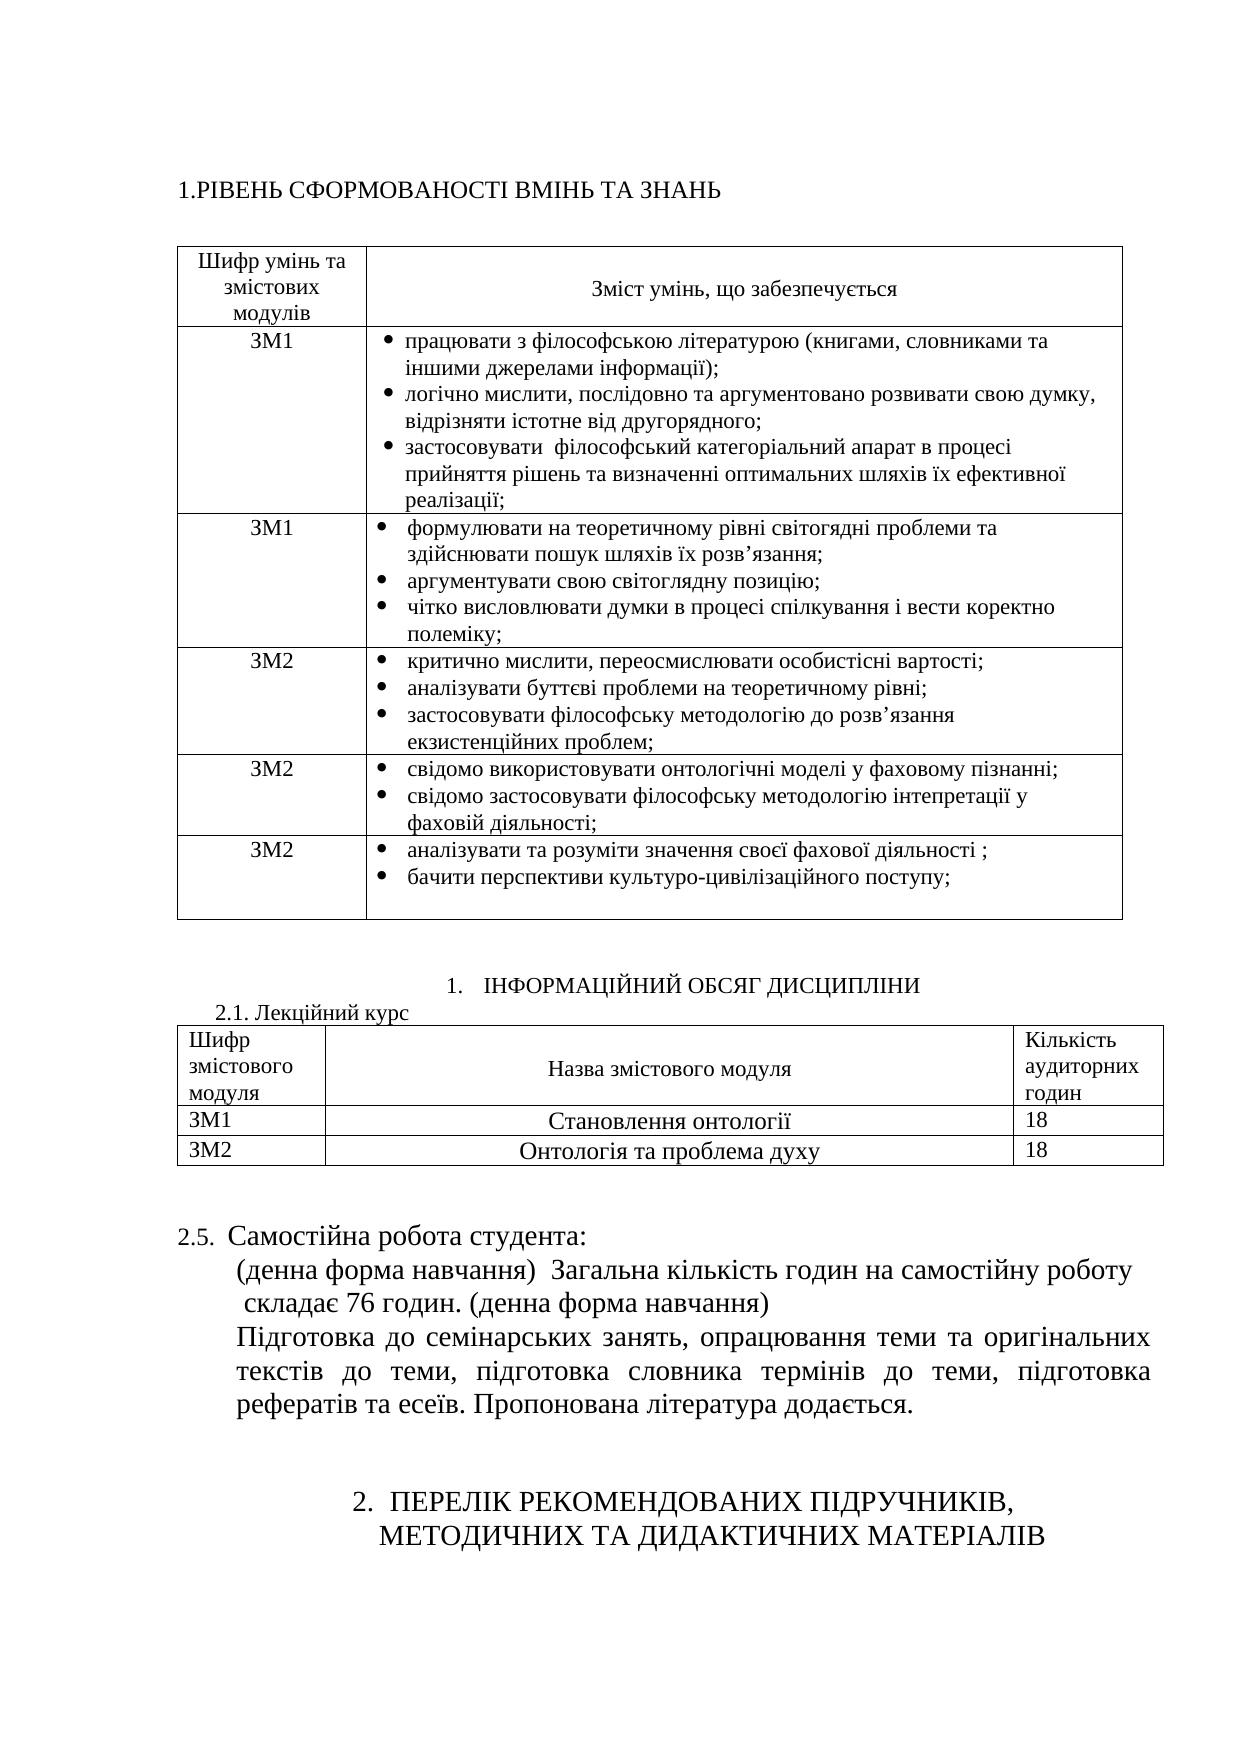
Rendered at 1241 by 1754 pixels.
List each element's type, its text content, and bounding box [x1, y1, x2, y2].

list ПЕРЕЛІК РЕКОМЕНДОВАНИХ ПІДРУЧНИКІВ, [215, 1484, 1152, 1518]
table_cell критично мислити, переосмислювати особистісні вартості; аналізувати буттєві проблеми на теоретичному рівні; застосовувати філософську методологію до розв’язання екзистенційних проблем; [367, 648, 1122, 754]
text 2.1. Лекційний курс [215, 999, 1152, 1025]
table_cell ЗМ2 [178, 836, 366, 918]
table_cell аналізувати та розуміти значення своєї фахової діяльності ; бачити перспективи культуро-цивілізаційного поступу; [367, 836, 1122, 918]
text (денна форма навчання) Загальна кількість годин на самостійну роботу [236, 1252, 1152, 1286]
table_header Шифр змістового модуля [178, 1026, 325, 1105]
table_header Зміст умінь, що забезпечується [367, 247, 1122, 326]
table_cell ЗМ2 [178, 755, 366, 835]
list ІНФОРМАЦІЙНИЙ ОБСЯГ ДИСЦИПЛІНИ [215, 972, 1152, 999]
table_cell свідомо використовувати онтологічні моделі у фаховому пізнанні; свідомо застосовувати філософську методологію інтепретації у фаховій діяльності; [367, 755, 1122, 835]
table_cell ЗМ1 [178, 327, 366, 512]
text 2.5. Самостійна робота студента: [177, 1218, 1152, 1252]
table_cell Онтологія та проблема духу [326, 1136, 1013, 1165]
table_cell 18 [1014, 1136, 1163, 1165]
text Підготовка до семінарських занять, опрацювання теми та оригінальних текстів до теми, підготовка словника термінів до теми, підготовка рефератів та есеїв. Пропонована література додається. [236, 1319, 1152, 1420]
text МЕТОДИЧНИХ ТА ДИДАКТИЧНИХ МАТЕРІАЛІВ [215, 1518, 1152, 1551]
text 1.РІВЕНЬ СФОРМОВАНОСТІ ВМІНЬ ТА ЗНАНЬ [177, 176, 1152, 204]
table_cell ЗМ2 [178, 648, 366, 754]
table_header Назва змістового модуля [326, 1026, 1013, 1105]
table_header Шифр умінь та змістових модулів [178, 247, 366, 326]
text складає 76 годин. (денна форма навчання) [236, 1286, 1152, 1319]
table_cell Становлення онтології [326, 1106, 1013, 1135]
table_cell працювати з філософською літературою (книгами, словниками та іншими джерелами інформації); логічно мислити, послідовно та аргументовано розвивати свою думку, відрізняти істотне від другорядного; застосовувати філософський категоріальний апарат в процесі прийняття рішень та визначенні оптимальних шляхів їх ефективної реалізації; [367, 327, 1122, 512]
table_cell ЗМ2 [178, 1136, 325, 1165]
table_cell формулювати на теоретичному рівні світогядні проблеми та здійснювати пошук шляхів їх розв’язання; аргументувати свою світоглядну позицію; чітко висловлювати думки в процесі спілкування і вести коректно полеміку; [367, 514, 1122, 647]
table_cell 18 [1014, 1106, 1163, 1135]
table_header Кількість аудиторних годин [1014, 1026, 1163, 1105]
table_cell ЗМ1 [178, 1106, 325, 1135]
table_cell ЗМ1 [178, 514, 366, 647]
